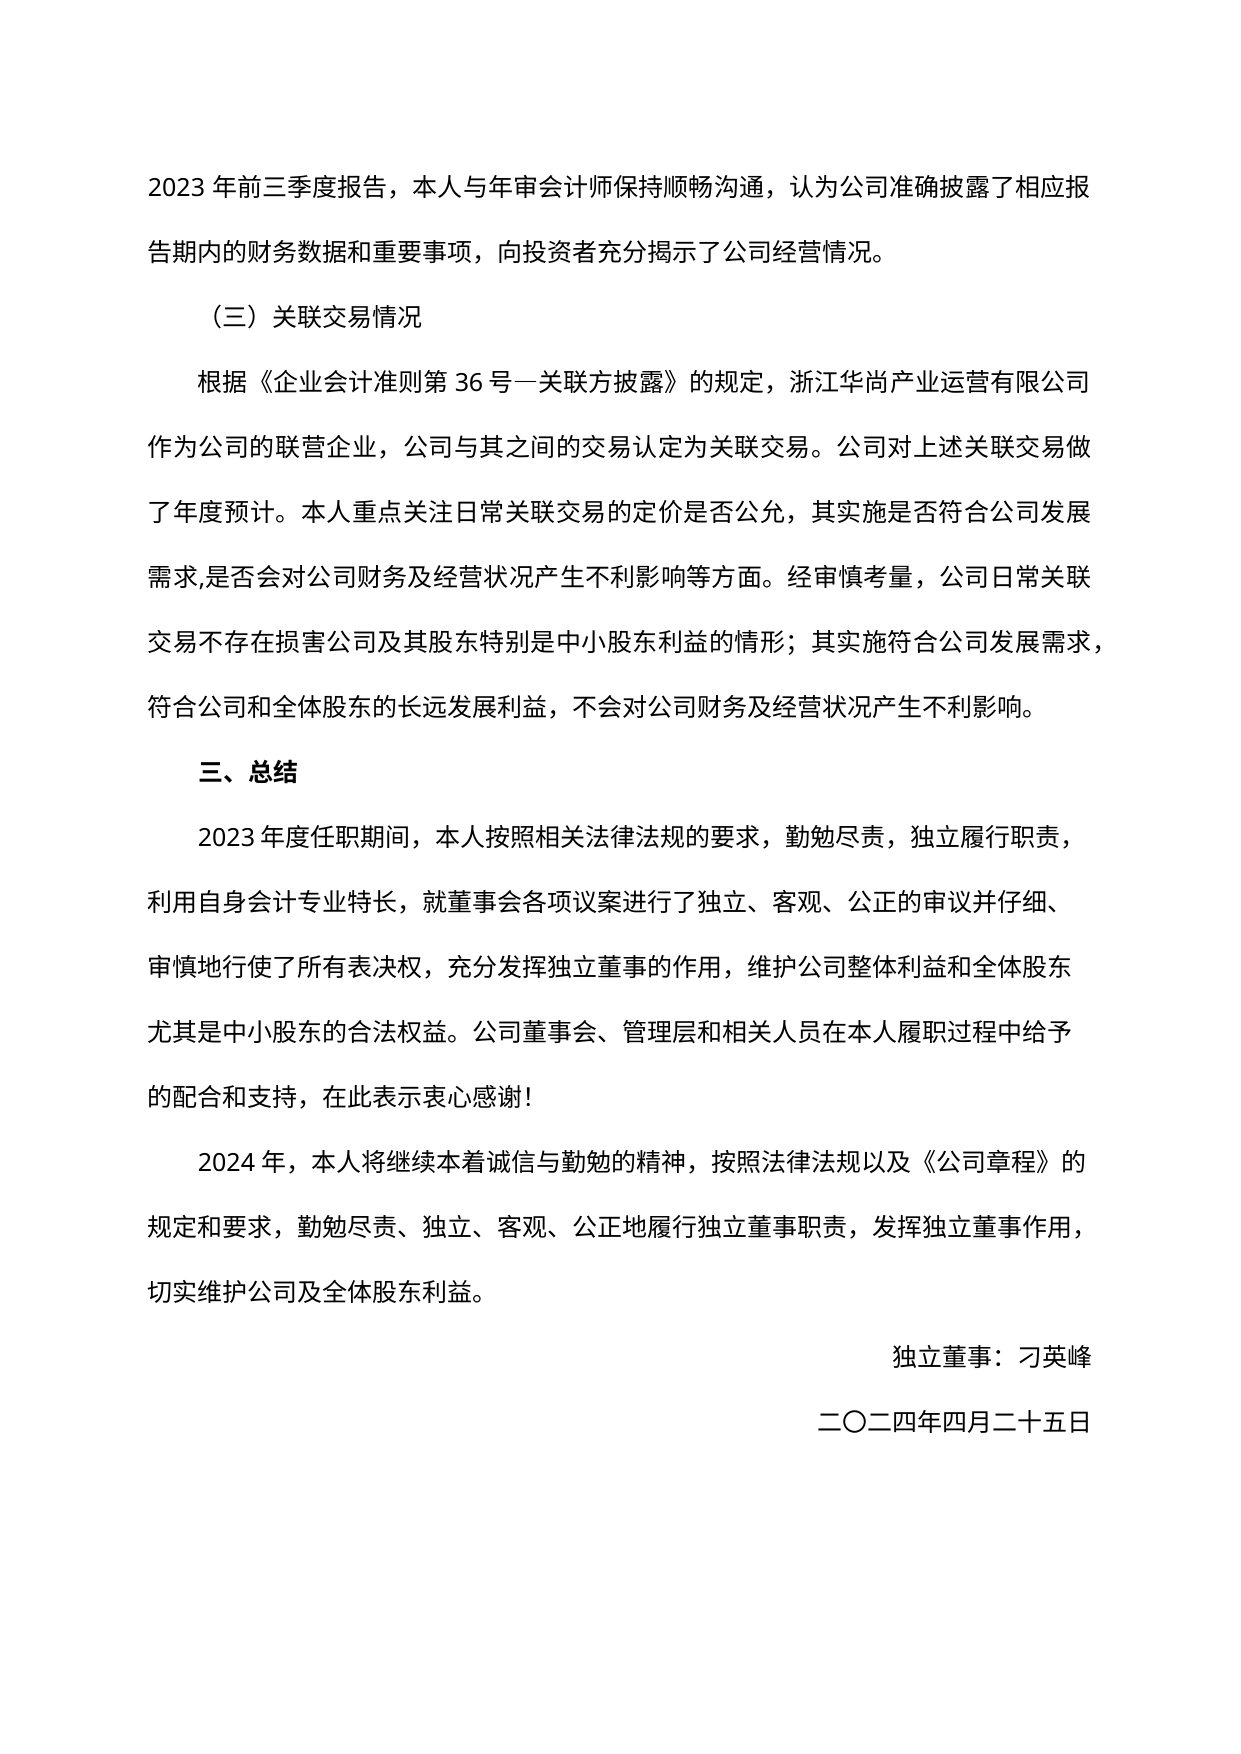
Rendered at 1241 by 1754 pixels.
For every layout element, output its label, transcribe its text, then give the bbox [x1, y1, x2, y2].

text 根据《企业会计准则第36号—关联方披露》的规定，浙江华尚产业运营有限公司作为公司的联营企业，公司与其之间的交易认定为关联交易。公司对上述关联交易做了年度预计。本人重点关注日常关联交易的定价是否公允，其实施是否符合公司发展需求,是否会对公司财务及经营状况产生不利影响等方面。经审慎考量，公司日常关联交易不存在损害公司及其股东特别是中小股东利益的情形；其实施符合公司发展需求，符合公司和全体股东的长远发展利益，不会对公司财务及经营状况产生不利影响。 [148, 348, 1092, 738]
text （三）关联交易情况 [148, 283, 1092, 348]
text 独立董事：刁英峰 [148, 1323, 1092, 1388]
text 三、总结 [148, 738, 1092, 803]
text 二〇二四年四月二十五日 [148, 1388, 1092, 1453]
text 2024 年，本人将继续本着诚信与勤勉的精神，按照法律法规以及《公司章程》的规定和要求，勤勉尽责、独立、客观、公正地履行独立董事职责，发挥独立董事作用，切实维护公司及全体股东利益。 [148, 1128, 1093, 1323]
text 2023年度任职期间，本人按照相关法律法规的要求，勤勉尽责，独立履行职责，利用自身会计专业特长，就董事会各项议案进行了独立、客观、公正的审议并仔细、审慎地行使了所有表决权，充分发挥独立董事的作用，维护公司整体利益和全体股东尤其是中小股东的合法权益。公司董事会、管理层和相关人员在本人履职过程中给予的配合和支持，在此表示衷心感谢！ [148, 803, 1093, 1128]
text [148, 153, 1092, 283]
